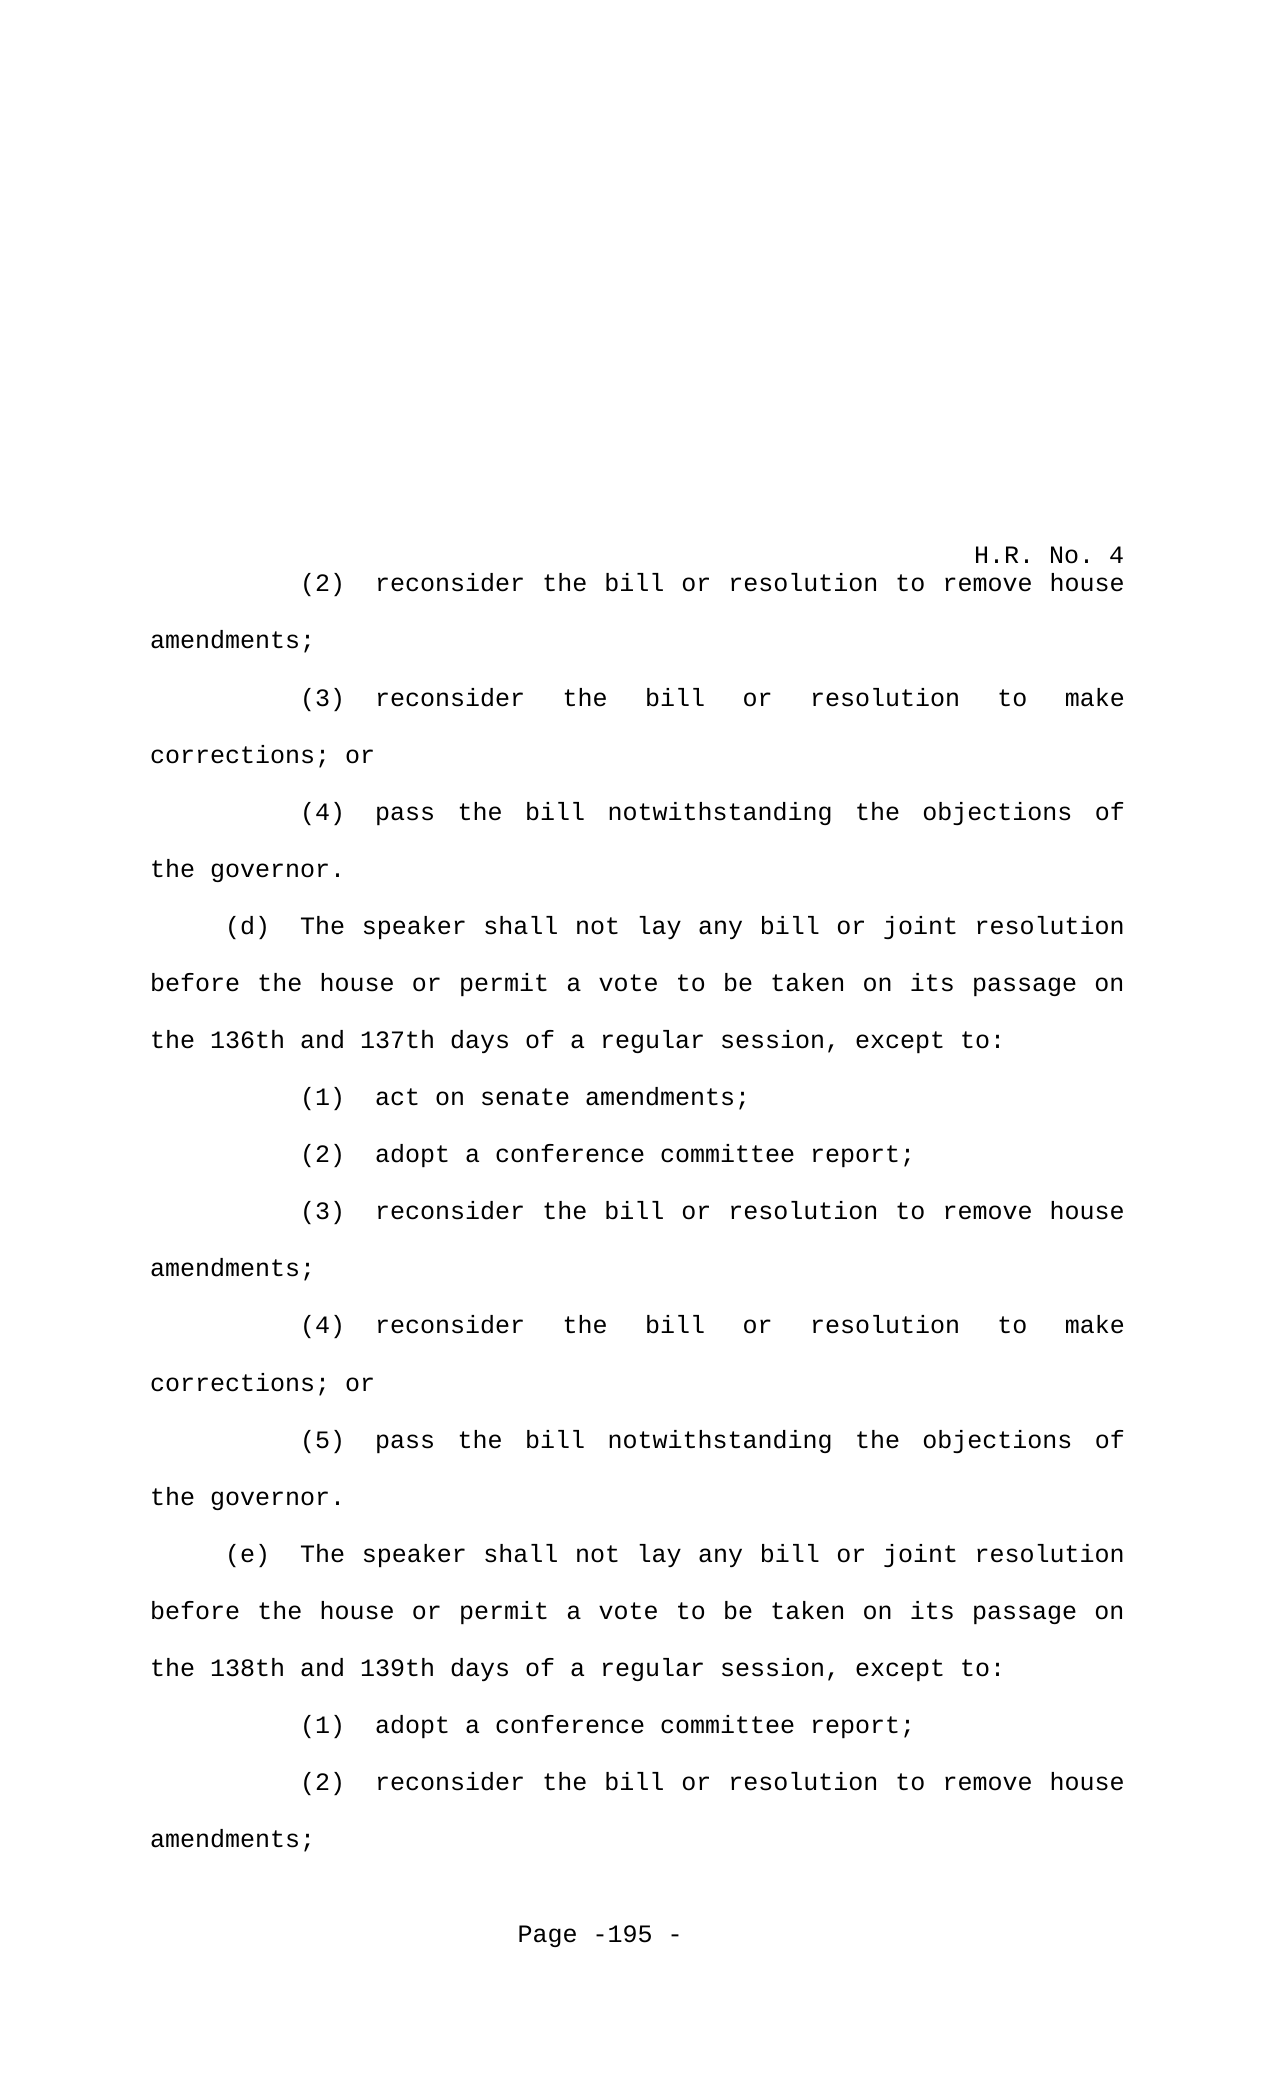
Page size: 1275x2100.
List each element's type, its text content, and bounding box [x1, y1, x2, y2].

text (4) reconsider the bill or resolution to make corrections; or [150, 1313, 1125, 1398]
text (e) The speaker shall not lay any bill or joint resolution before the house or permit a vote to be taken on its passage on the 138th and 139th days of a regular session, except to: [150, 1541, 1125, 1684]
text (2) adopt a conference committee report; [150, 1142, 1125, 1170]
text (2) reconsider the bill or resolution to remove house amendments; [150, 1769, 1125, 1855]
text (5) pass the bill notwithstanding the objections of the governor. [150, 1427, 1125, 1513]
text (4) pass the bill notwithstanding the objections of the governor. [150, 799, 1125, 885]
text (3) reconsider the bill or resolution to remove house amendments; [150, 1199, 1125, 1284]
text (d) The speaker shall not lay any bill or joint resolution before the house or permit a vote to be taken on its passage on the 136th and 137th days of a regular session, except to: [150, 913, 1125, 1056]
text (1) act on senate amendments; [150, 1084, 1125, 1113]
text (3) reconsider the bill or resolution to make corrections; or [150, 685, 1125, 771]
text (2) reconsider the bill or resolution to remove house amendments; [150, 571, 1125, 656]
text (1) adopt a conference committee report; [150, 1712, 1125, 1741]
